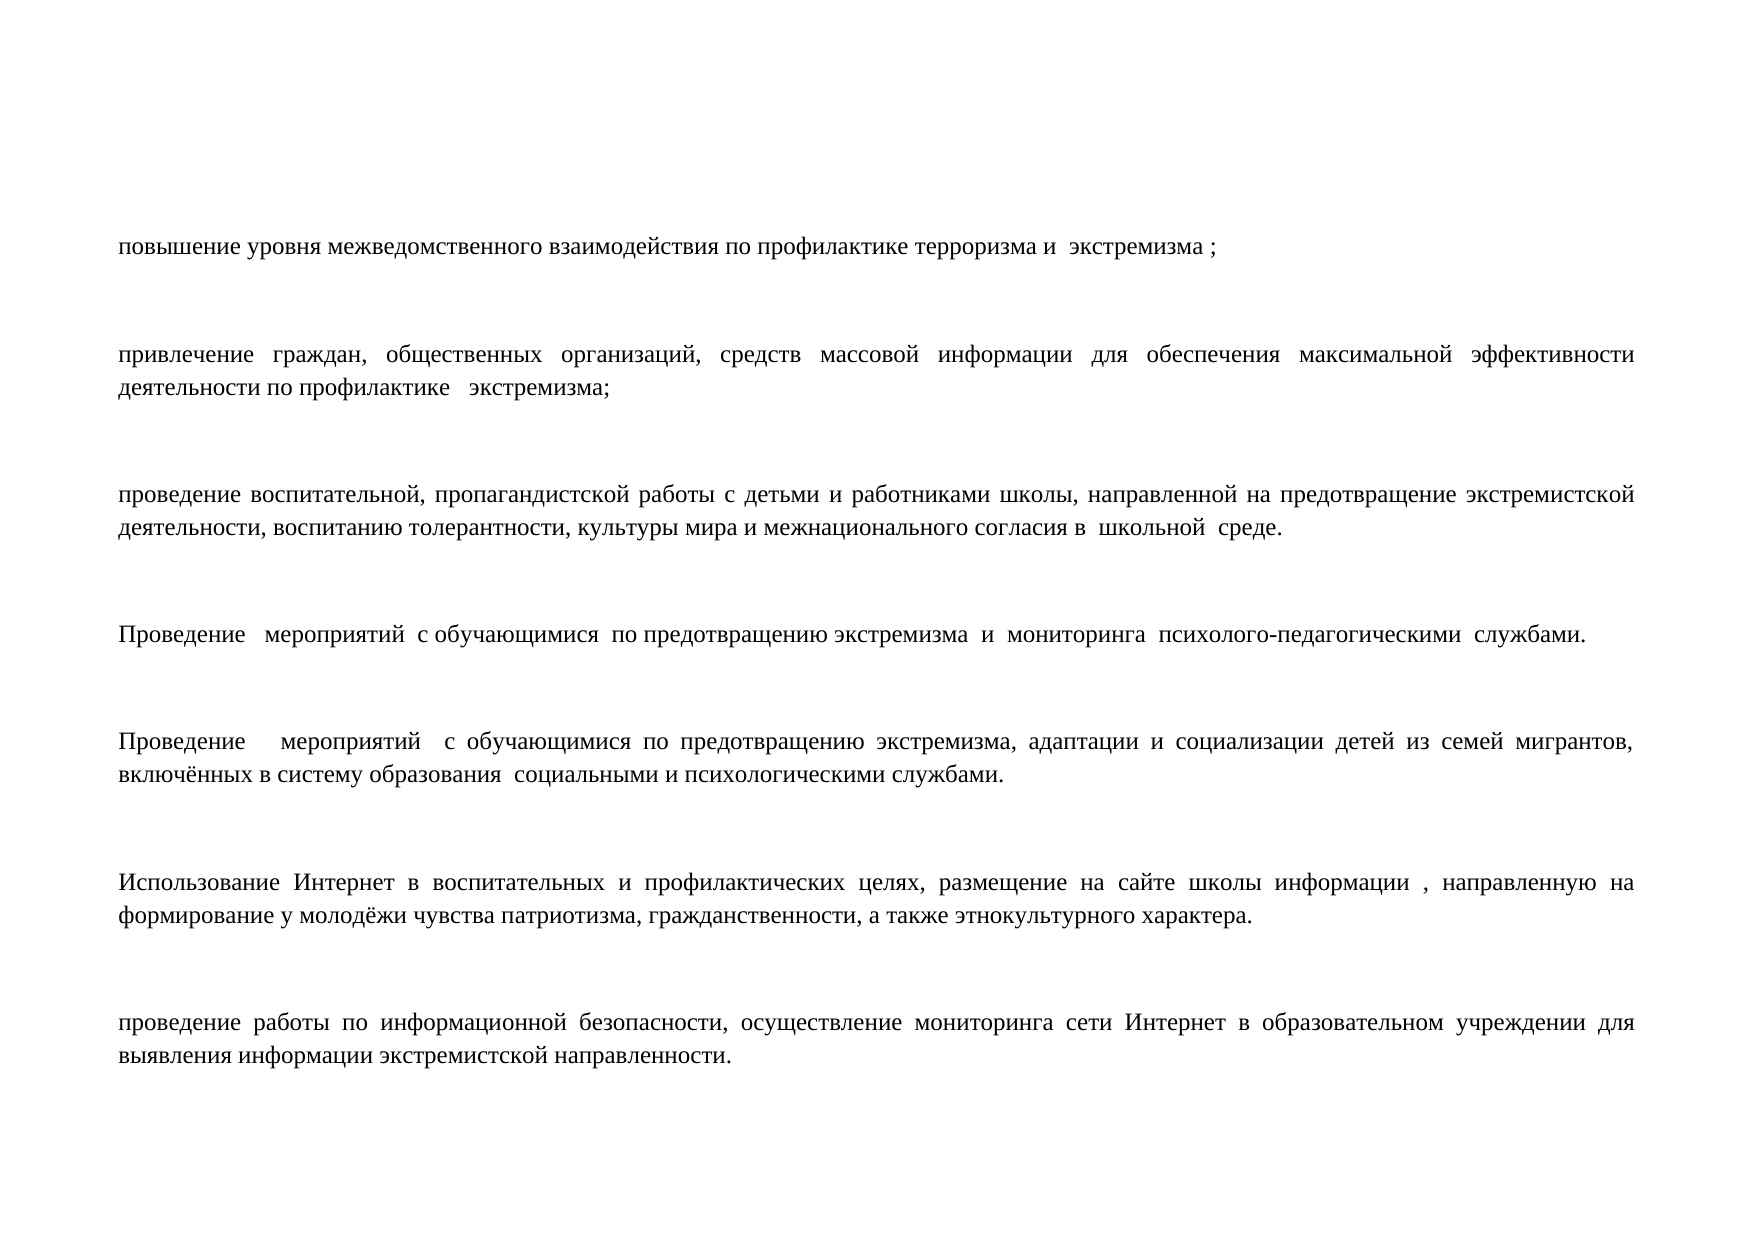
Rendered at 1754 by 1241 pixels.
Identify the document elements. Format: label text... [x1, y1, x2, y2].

text Проведение мероприятий с обучающимися по предотвращению экстремизма и мониторинга психолого-педагогическими службами. [118, 619, 1636, 648]
text проведение работы по информационной безопасности, осуществление мониторинга сети Интернет в образовательном учреждении для выявления информации экстремистской направленности. [118, 1007, 1636, 1069]
text проведение воспитательной, пропагандистской работы с детьми и работниками школы, направленной на предотвращение экстремистской деятельности, воспитанию толерантности, культуры мира и межнационального согласия в школьной среде. [118, 479, 1636, 541]
text Использование Интернет в воспитательных и профилактических целях, размещение на сайте школы информации , направленную на формирование у молодёжи чувства патриотизма, гражданственности, а также этнокультурного характера. [118, 867, 1636, 929]
text привлечение граждан, общественных организаций, средств массовой информации для обеспечения максимальной эффективности деятельности по профилактике экстремизма; [118, 339, 1636, 401]
text повышение уровня межведомственного взаимодействия по профилактике терроризма и экстремизма ; [118, 231, 1636, 260]
text Проведение мероприятий с обучающимися по предотвращению экстремизма, адаптации и социализации детей из семей мигрантов, включённых в систему образования социальными и психологическими службами. [118, 726, 1636, 788]
